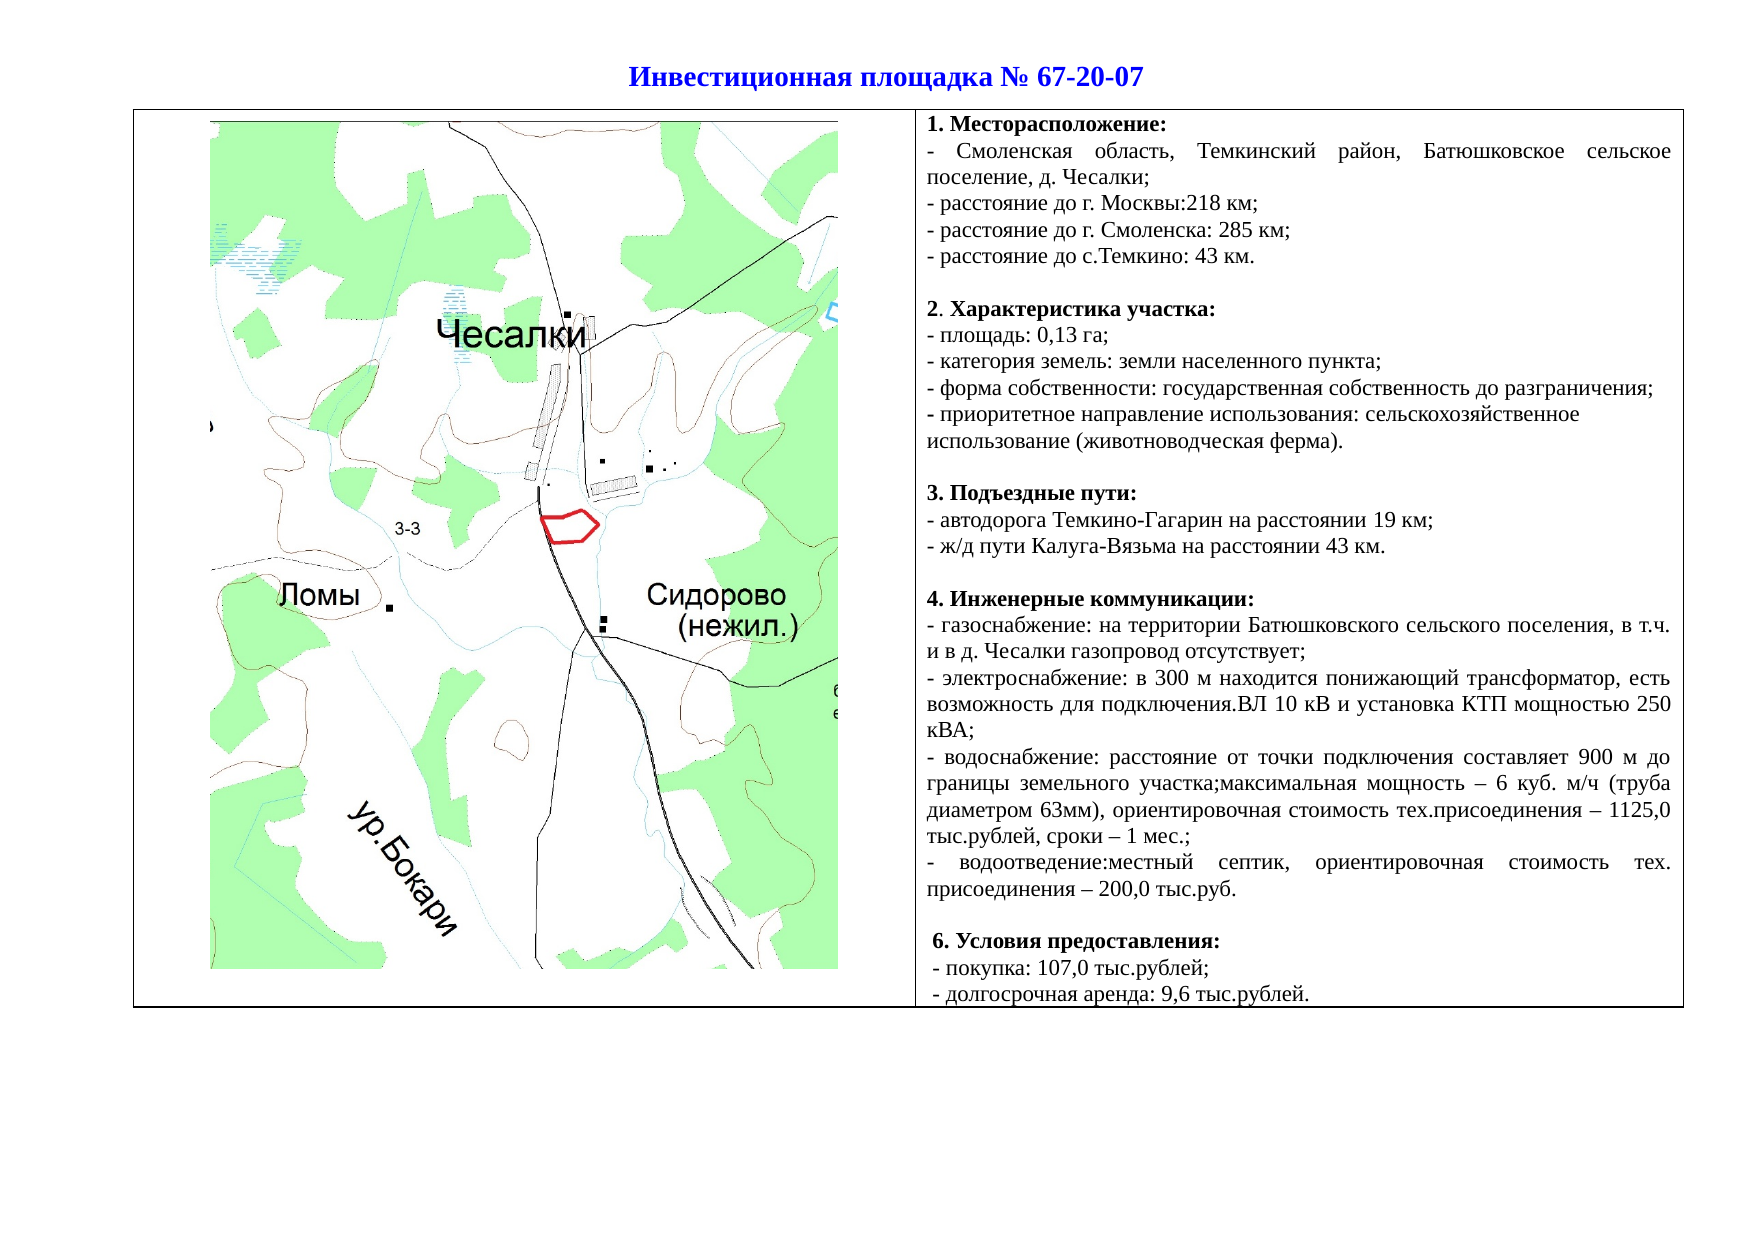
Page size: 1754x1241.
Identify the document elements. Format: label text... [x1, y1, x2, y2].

text Инвестиционная площадка № 67-20-07 [89, 59, 1683, 93]
table_header [134, 110, 915, 1006]
picture [209, 121, 842, 968]
table_header 1. Месторасположение: - Смоленская область, Темкинский район, Батюшковское сельское поселение, д. Чесалки; - расстояние до г. Москвы:218 км; - расстояние до г. Смоленска: 285 км; - расстояние до с.Темкино: 43 км. 2. Характеристика участка: - площадь: 0,13 га; - категория земель: земли населенного пункта; - форма собственности: государственная собственность до разграничения; - приоритетное направление использования: сельскохозяйственное использование (животноводческая ферма). 3. Подъездные пути: - автодорога Темкино-Гагарин на расстоянии 19 км; - ж/д пути Калуга-Вязьма на расстоянии 43 км. 4. Инженерные коммуникации: - газоснабжение: на территории Батюшковского сельского поселения, в т.ч. и в д. Чесалки газопровод отсутствует; - электроснабжение: в 300 м находится понижающий трансформатор, есть возможность для подключения.ВЛ 10 кВ и установка КТП мощностью 250 кВА; - водоснабжение: расстояние от точки подключения составляет 900 м до границы земельного участка;максимальная мощность – 6 куб. м/ч (труба диаметром 63мм), ориентировочная стоимость тех.присоединения – 1125,0 тыс.рублей, сроки – 1 мес.; - водоотведение:местный септик, ориентировочная стоимость тех. присоединения – 200,0 тыс.руб. 6. Условия предоставления: - покупка: 107,0 тыс.рублей; - долгосрочная аренда: 9,6 тыс.рублей. [916, 110, 1683, 1006]
